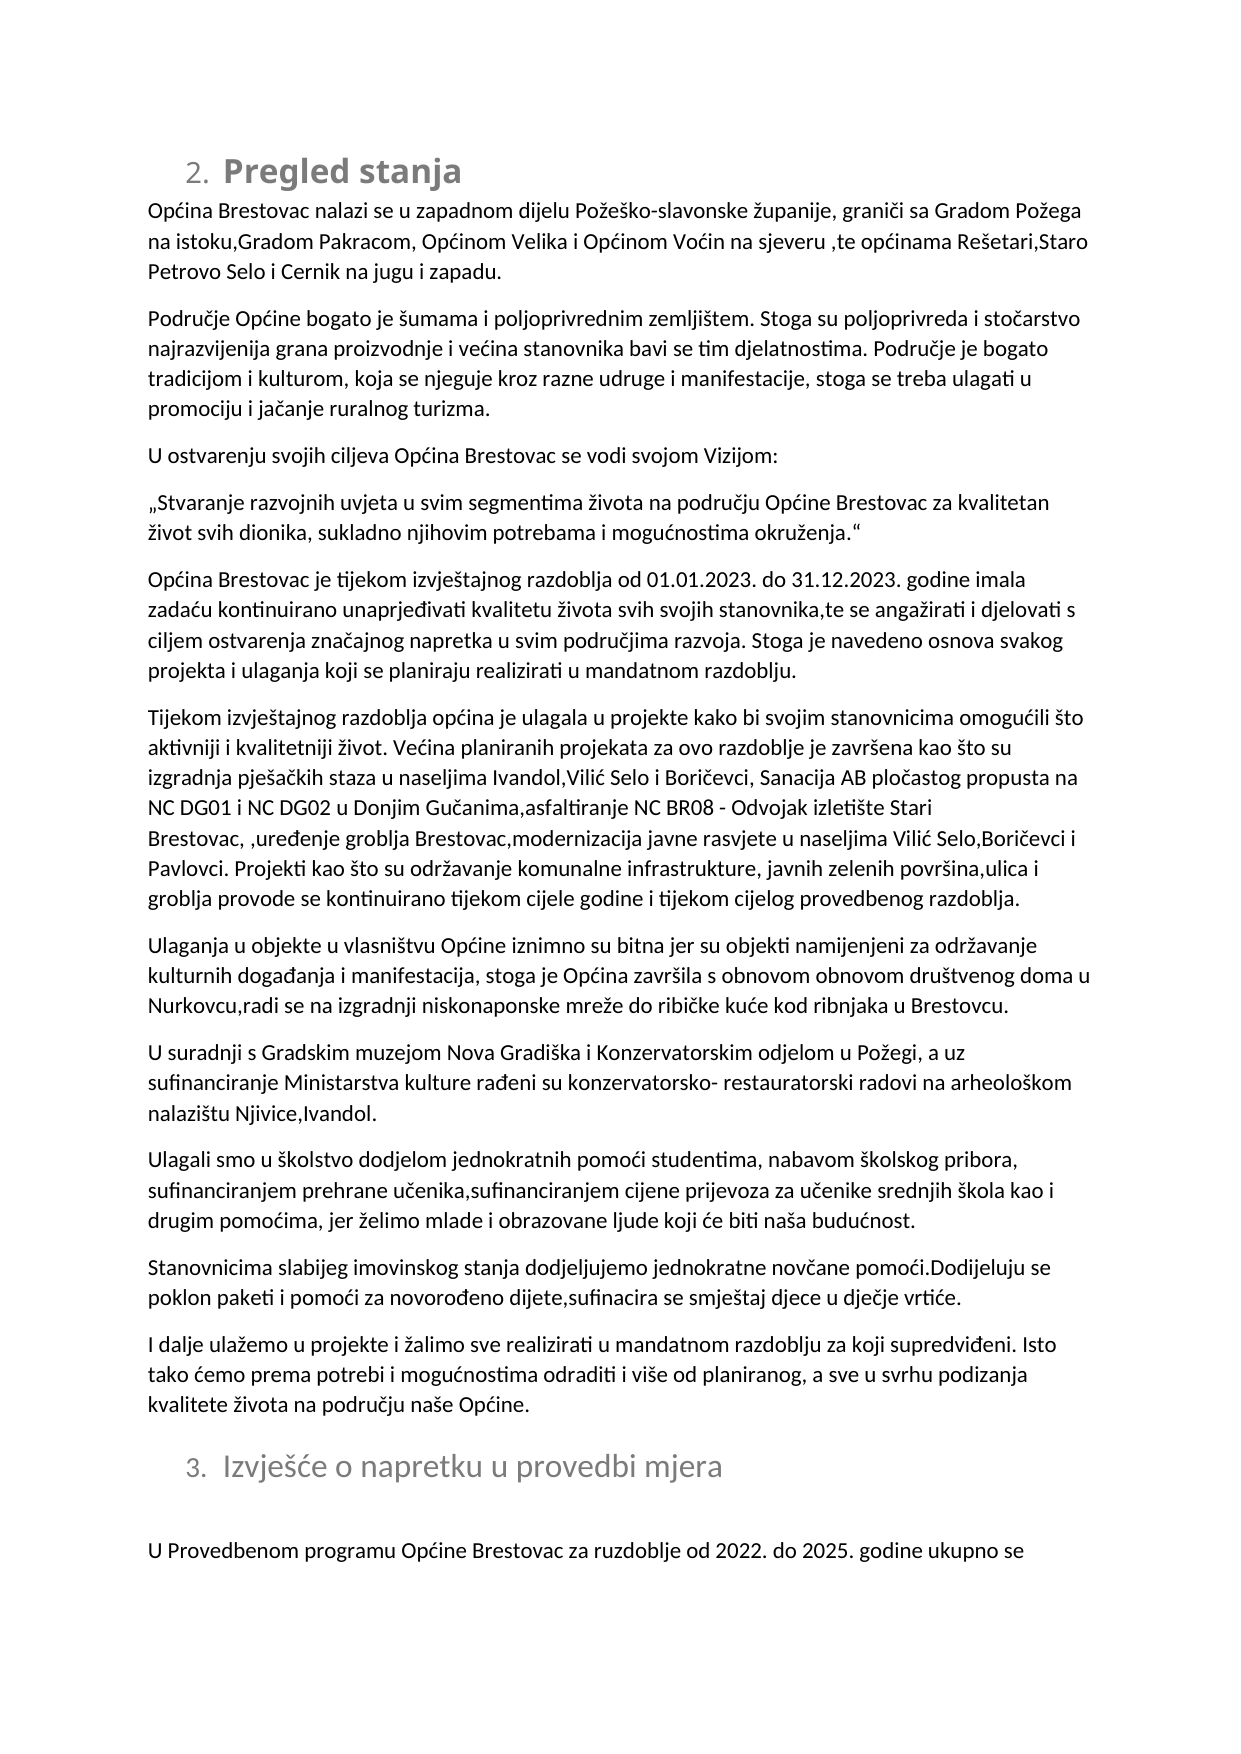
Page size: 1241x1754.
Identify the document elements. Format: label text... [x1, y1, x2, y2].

text U Provedbenom programu Općine Brestovac za ruzdoblje od 2022. do 2025. godine ukupno se [148, 1536, 1093, 1564]
text Općina Brestovac nalazi se u zapadnom dijelu Požeško-slavonske županije, graniči sa Gradom Požega na istoku,Gradom Pakracom, Općinom Velika i Općinom Voćin na sjeveru ,te općinama Rešetari,Staro Petrovo Selo i Cernik na jugu i zapadu. [148, 197, 1093, 285]
text Stanovnicima slabijeg imovinskog stanja dodjeljujemo jednokratne novčane pomoći.Dodijeluju se poklon paketi i pomoći za novorođeno dijete,sufinacira se smještaj djece u dječje vrtiće. [148, 1253, 1093, 1311]
text I dalje ulažemo u projekte i žalimo sve realizirati u mandatnom razdoblju za koji supredviđeni. Isto tako ćemo prema potrebi i mogućnostima odraditi i više od planiranog, a sve u svrhu podizanja kvalitete života na području naše Općine. [148, 1330, 1093, 1418]
text Ulagali smo u školstvo dodjelom jednokratnih pomoći studentima, nabavom školskog pribora, sufinanciranjem prehrane učenika,sufinanciranjem cijene prijevoza za učenike srednjih škola kao i drugim pomoćima, jer želimo mlade i obrazovane ljude koji će biti naša budućnost. [148, 1146, 1093, 1234]
text Ulaganja u objekte u vlasništvu Općine iznimno su bitna jer su objekti namijenjeni za održavanje kulturnih događanja i manifestacija, stoga je Općina završila s obnovom obnovom društvenog doma u Nurkovcu,radi se na izgradnji niskonaponske mreže do ribičke kuće kod ribnjaka u Brestovcu. [148, 931, 1093, 1019]
subtitle Izvješće o napretku u provedbi mjera [185, 1446, 1093, 1486]
text U ostvarenju svojih ciljeva Općina Brestovac se vodi svojom Vizijom: [148, 441, 1093, 469]
subtitle Pregled stanja [185, 148, 1093, 193]
text U suradnji s Gradskim muzejom Nova Gradiška i Konzervatorskim odjelom u Požegi, a uz sufinanciranje Ministarstva kulture rađeni su konzervatorsko- restauratorski radovi na arheološkom nalazištu Njivice,Ivandol. [148, 1038, 1093, 1127]
text Općina Brestovac je tijekom izvještajnog razdoblja od 01.01.2023. do 31.12.2023. godine imala zadaću kontinuirano unaprjeđivati kvalitetu života svih svojih stanovnika,te se angažirati i djelovati s ciljem ostvarenja značajnog napretka u svim područjima razvoja. Stoga je navedeno osnova svakog projekta i ulaganja koji se planiraju realizirati u mandatnom razdoblju. [148, 565, 1093, 684]
text Područje Općine bogato je šumama i poljoprivrednim zemljištem. Stoga su poljoprivreda i stočarstvo najrazvijenija grana proizvodnje i većina stanovnika bavi se tim djelatnostima. Područje je bogato tradicijom i kulturom, koja se njeguje kroz razne udruge i manifestacije, stoga se treba ulagati u promociju i jačanje ruralnog turizma. [148, 304, 1093, 422]
text Tijekom izvještajnog razdoblja općina je ulagala u projekte kako bi svojim stanovnicima omogućili što aktivniji i kvalitetniji život. Većina planiranih projekata za ovo razdoblje je završena kao što su izgradnja pješačkih staza u naseljima Ivandol,Vilić Selo i Boričevci, Sanacija AB pločastog propusta na NC DG01 i NC DG02 u Donjim Gučanima,asfaltiranje NC BR08 - Odvojak izletište Stari Brestovac, ,uređenje groblja Brestovac,modernizacija javne rasvjete u naseljima Vilić Selo,Boričevci i Pavlovci. Projekti kao što su održavanje komunalne infrastrukture, javnih zelenih površina,ulica i groblja provode se kontinuirano tijekom cijele godine i tijekom cijelog provedbenog razdoblja. [148, 703, 1093, 912]
text „Stvaranje razvojnih uvjeta u svim segmentima života na području Općine Brestovac za kvalitetan život svih dionika, sukladno njihovim potrebama i mogućnostima okruženja.“ [148, 488, 1093, 546]
